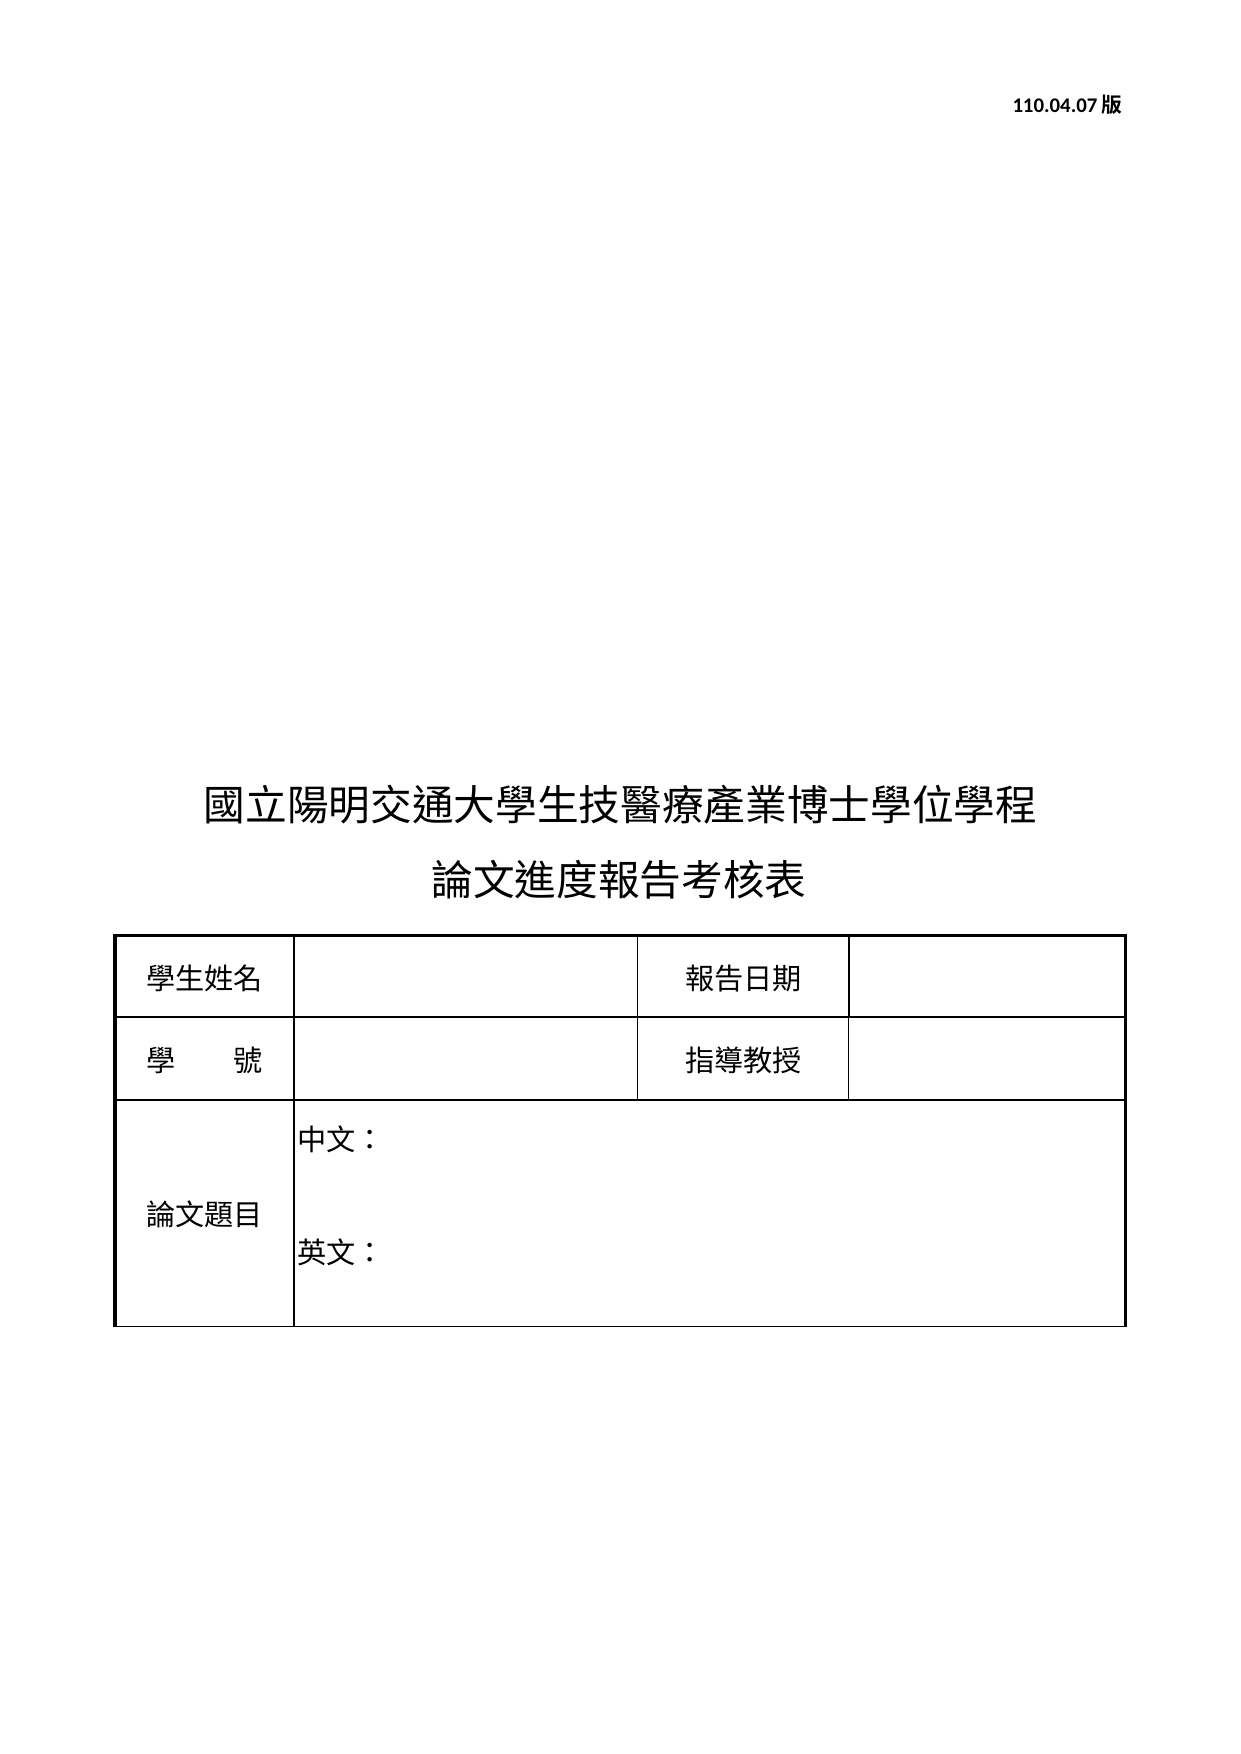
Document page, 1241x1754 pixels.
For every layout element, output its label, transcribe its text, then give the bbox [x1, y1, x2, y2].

table_cell 學 號 [117, 1018, 293, 1099]
table_cell [849, 1018, 1124, 1099]
table_cell [295, 1018, 637, 1099]
table_cell 中文： 英文： [295, 1101, 1124, 1326]
table_header 學生姓名 [117, 937, 293, 1016]
text 國立陽明交通大學生技醫療產業博士學位學程 [118, 765, 1122, 840]
table_header [295, 937, 637, 1016]
table_header 報告日期 [638, 937, 848, 1016]
text 論文進度報告考核表 [81, 840, 1157, 915]
table_cell 指導教授 [638, 1018, 848, 1099]
table_cell 論文題目 [117, 1101, 293, 1326]
table_header [850, 937, 1124, 1016]
